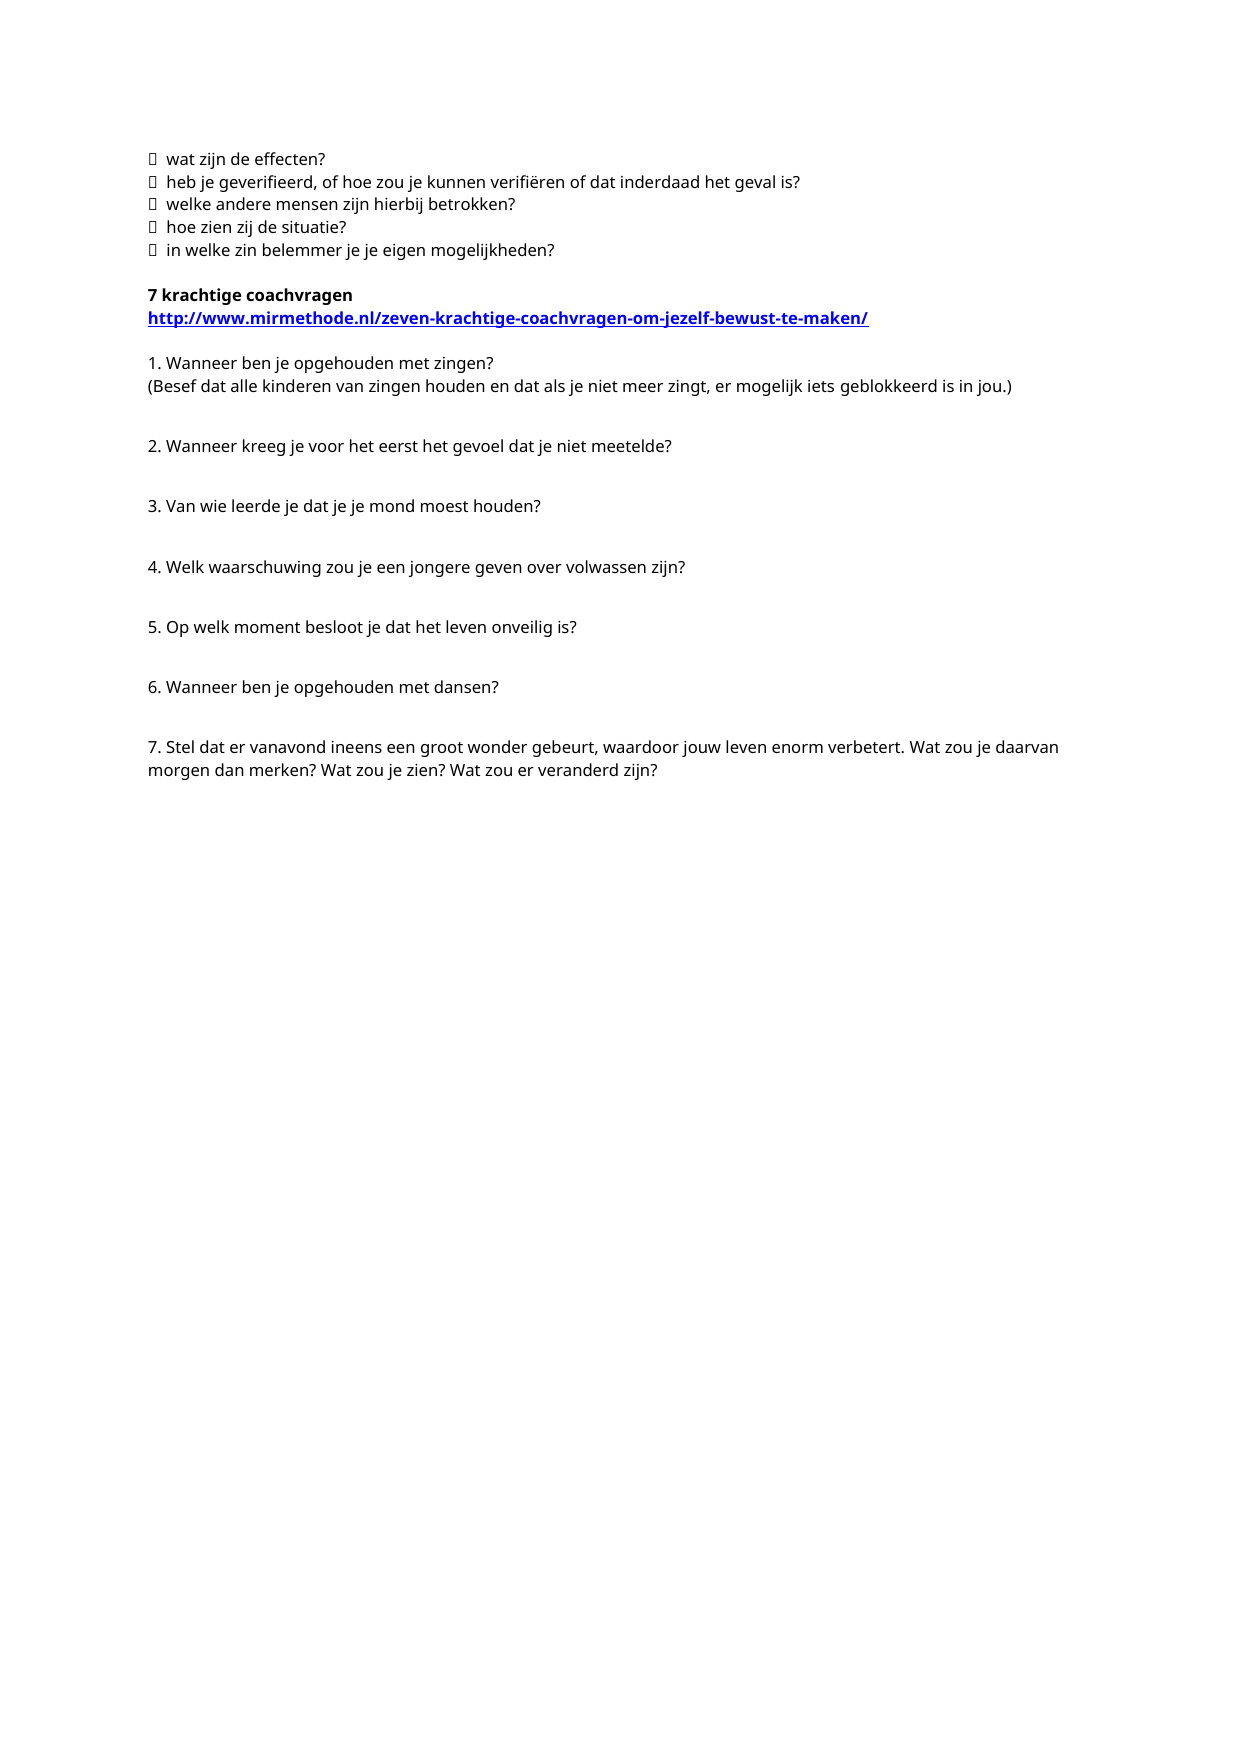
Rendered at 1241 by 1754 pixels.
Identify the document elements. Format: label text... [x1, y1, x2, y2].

text  in welke zin belemmer je je eigen mogelijkheden? [148, 238, 1093, 261]
text 7 krachtige coachvragen [148, 284, 1093, 307]
text  welke andere mensen zijn hierbij betrokken? [148, 193, 1093, 216]
text 6. Wanneer ben je opgehouden met dansen? [148, 676, 1093, 698]
text  heb je geverifieerd, of hoe zou je kunnen verifiëren of dat inderdaad het geval is? [148, 170, 1093, 193]
text  hoe zien zij de situatie? [148, 216, 1093, 238]
text  wat zijn de effecten? [148, 148, 1093, 170]
text 5. Op welk moment besloot je dat het leven onveilig is? [148, 616, 1093, 638]
text 4. Welk waarschuwing zou je een jongere geven over volwassen zijn? [148, 555, 1093, 578]
text 7. Stel dat er vanavond ineens een groot wonder gebeurt, waardoor jouw leven enorm verbetert. Wat zou je daarvan morgen dan merken? Wat zou je zien? Wat zou er veranderd zijn? [148, 736, 1093, 781]
text 2. Wanneer kreeg je voor het eerst het gevoel dat je niet meetelde? [148, 435, 1093, 458]
text http://www.mirmethode.nl/zeven-krachtige-coachvragen-om-jezelf-bewust-te-maken/ [148, 307, 1093, 329]
text 3. Van wie leerde je dat je je mond moest houden? [148, 495, 1093, 518]
text 1. Wanneer ben je opgehouden met zingen? (Besef dat alle kinderen van zingen houden en dat als je niet meer zingt, er mogelijk iets geblokkeerd is in jou.) [148, 352, 1093, 397]
